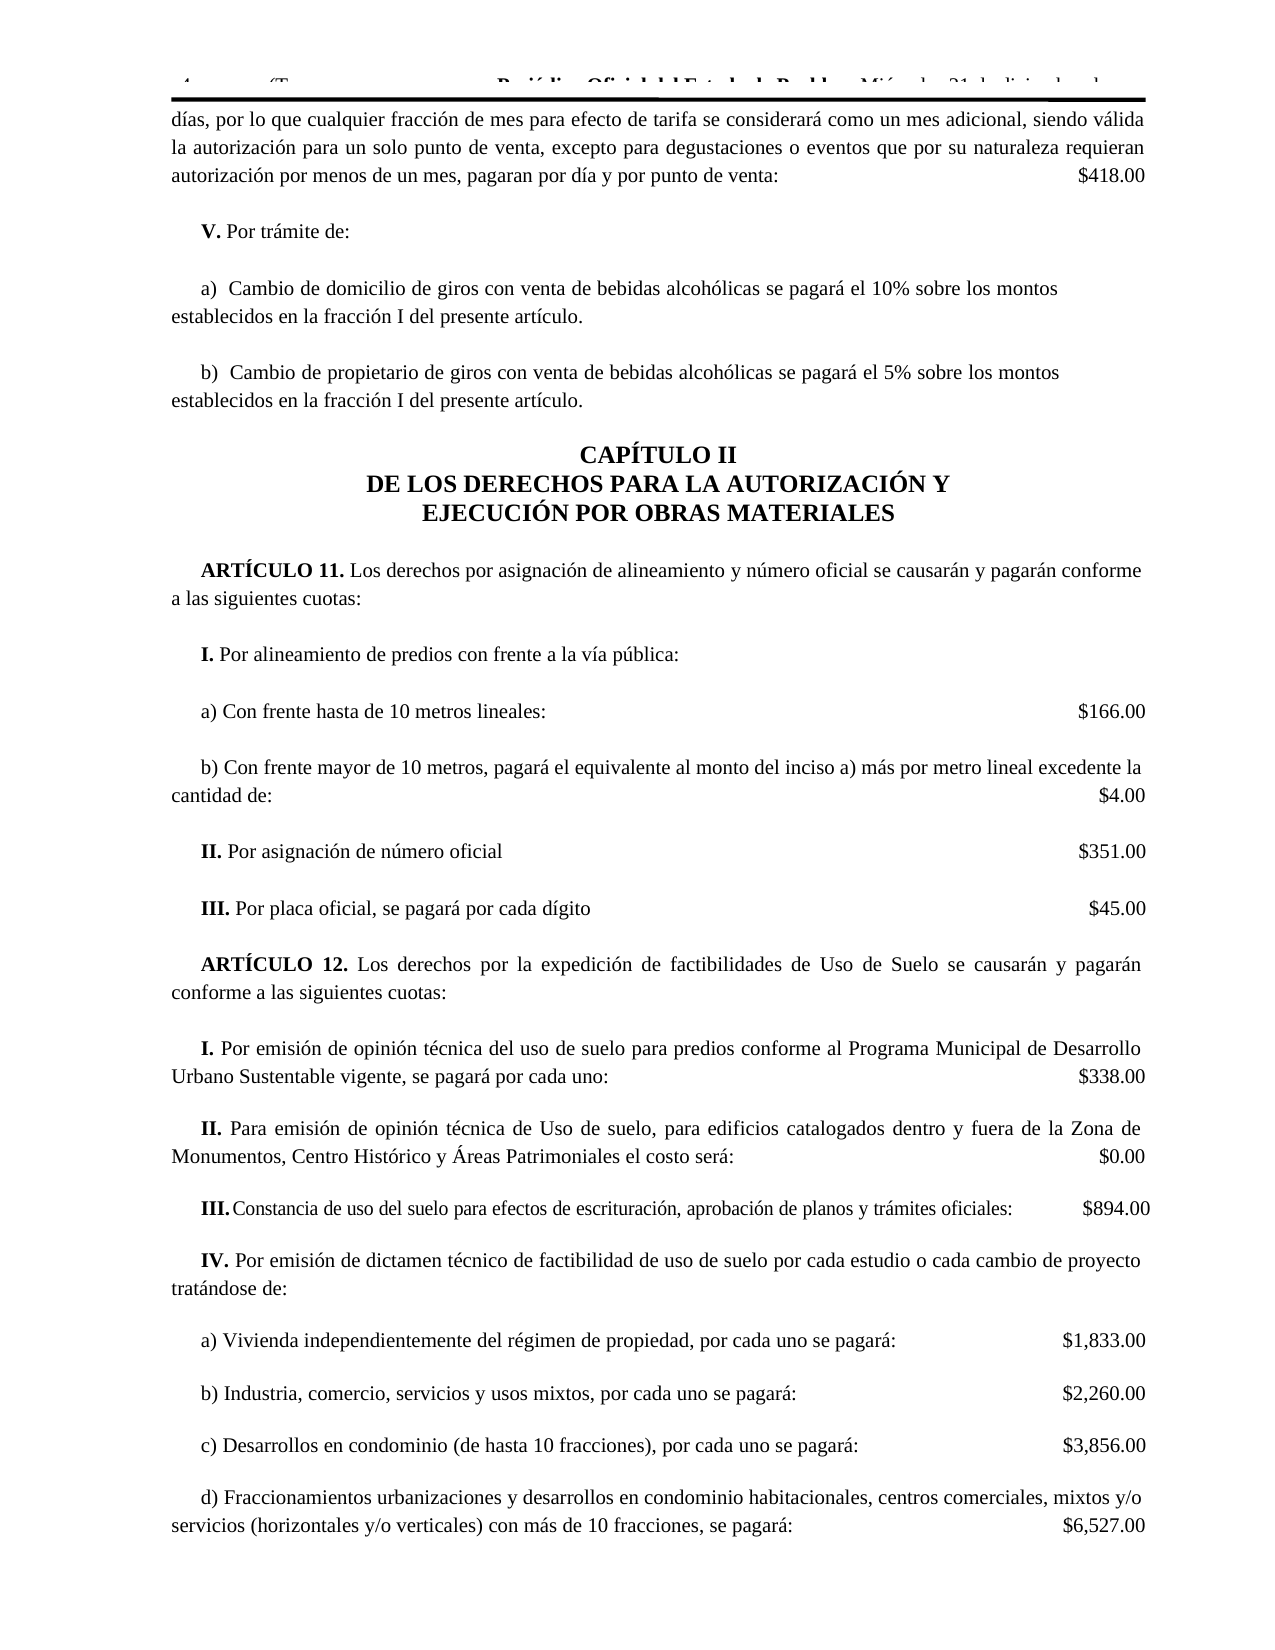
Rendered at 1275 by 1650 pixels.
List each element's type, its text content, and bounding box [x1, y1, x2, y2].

list Cambio de propietario de giros con venta de bebidas alcohólicas se pagará el 5% sobre los montos establecidos en la fracción I del presente artículo. [171, 360, 1145, 412]
list Por alineamiento de predios con frente a la vía pública: [201, 642, 1171, 666]
text DE LOS DERECHOS PARA LA AUTORIZACIÓN Y EJECUCIÓN POR OBRAS MATERIALES [358, 469, 959, 527]
list Constancia de uso del suelo para efectos de escrituración, aprobación de planos y trámites oficiales: $894.00 [201, 1196, 1171, 1220]
list Por trámite de: [201, 219, 1171, 243]
list Con frente mayor de 10 metros, pagará el equivalente al monto del inciso a) más por metro lineal excedente la cantidad de: $4.00 [171, 755, 1146, 807]
list Por emisión de dictamen técnico de factibilidad de uso de suelo por cada estudio o cada cambio de proyecto tratándose de: [171, 1248, 1145, 1300]
text CAPÍTULO II [162, 441, 1154, 469]
text ARTÍCULO 11. Los derechos por asignación de alineamiento y número oficial se causarán y pagarán conforme a las siguientes cuotas: [171, 558, 1145, 610]
list Cambio de domicilio de giros con venta de bebidas alcohólicas se pagará el 10% sobre los montos establecidos en la fracción I del presente artículo. [171, 276, 1145, 328]
list Por emisión de opinión técnica del uso de suelo para predios conforme al Programa Municipal de Desarrollo Urbano Sustentable vigente, se pagará por cada uno: $338.00 [171, 1036, 1146, 1088]
text días, por lo que cualquier fracción de mes para efecto de tarifa se considerará como un mes adicional, siendo válida la autorización para un solo punto de venta, excepto para degustaciones o eventos que por su naturaleza requieran autorización por menos de un mes, pagaran por día y por punto de venta: $418.00 [171, 107, 1146, 187]
list Desarrollos en condominio (de hasta 10 fracciones), por cada uno se pagará: $3,856.00 [201, 1433, 1171, 1457]
list Con frente hasta de 10 metros lineales: $166.00 [201, 699, 1171, 723]
list Por asignación de número oficial $351.00 [201, 839, 1171, 863]
text ARTÍCULO 12. Los derechos por la expedición de factibilidades de Uso de Suelo se causarán y pagarán conforme a las siguientes cuotas: [171, 952, 1171, 1004]
list Fraccionamientos urbanizaciones y desarrollos en condominio habitacionales, centros comerciales, mixtos y/o servicios (horizontales y/o verticales) con más de 10 fracciones, se pagará: $6,527.00 [171, 1485, 1146, 1537]
list Vivienda independientemente del régimen de propiedad, por cada uno se pagará: $1,833.00 [201, 1328, 1171, 1352]
list Industria, comercio, servicios y usos mixtos, por cada uno se pagará: $2,260.00 [201, 1381, 1171, 1404]
list Para emisión de opinión técnica de Uso de suelo, para edificios catalogados dentro y fuera de la Zona de Monumentos, Centro Histórico y Áreas Patrimoniales el costo será: $0.00 [171, 1116, 1146, 1168]
list Por placa oficial, se pagará por cada dígito $45.00 [201, 896, 1171, 920]
